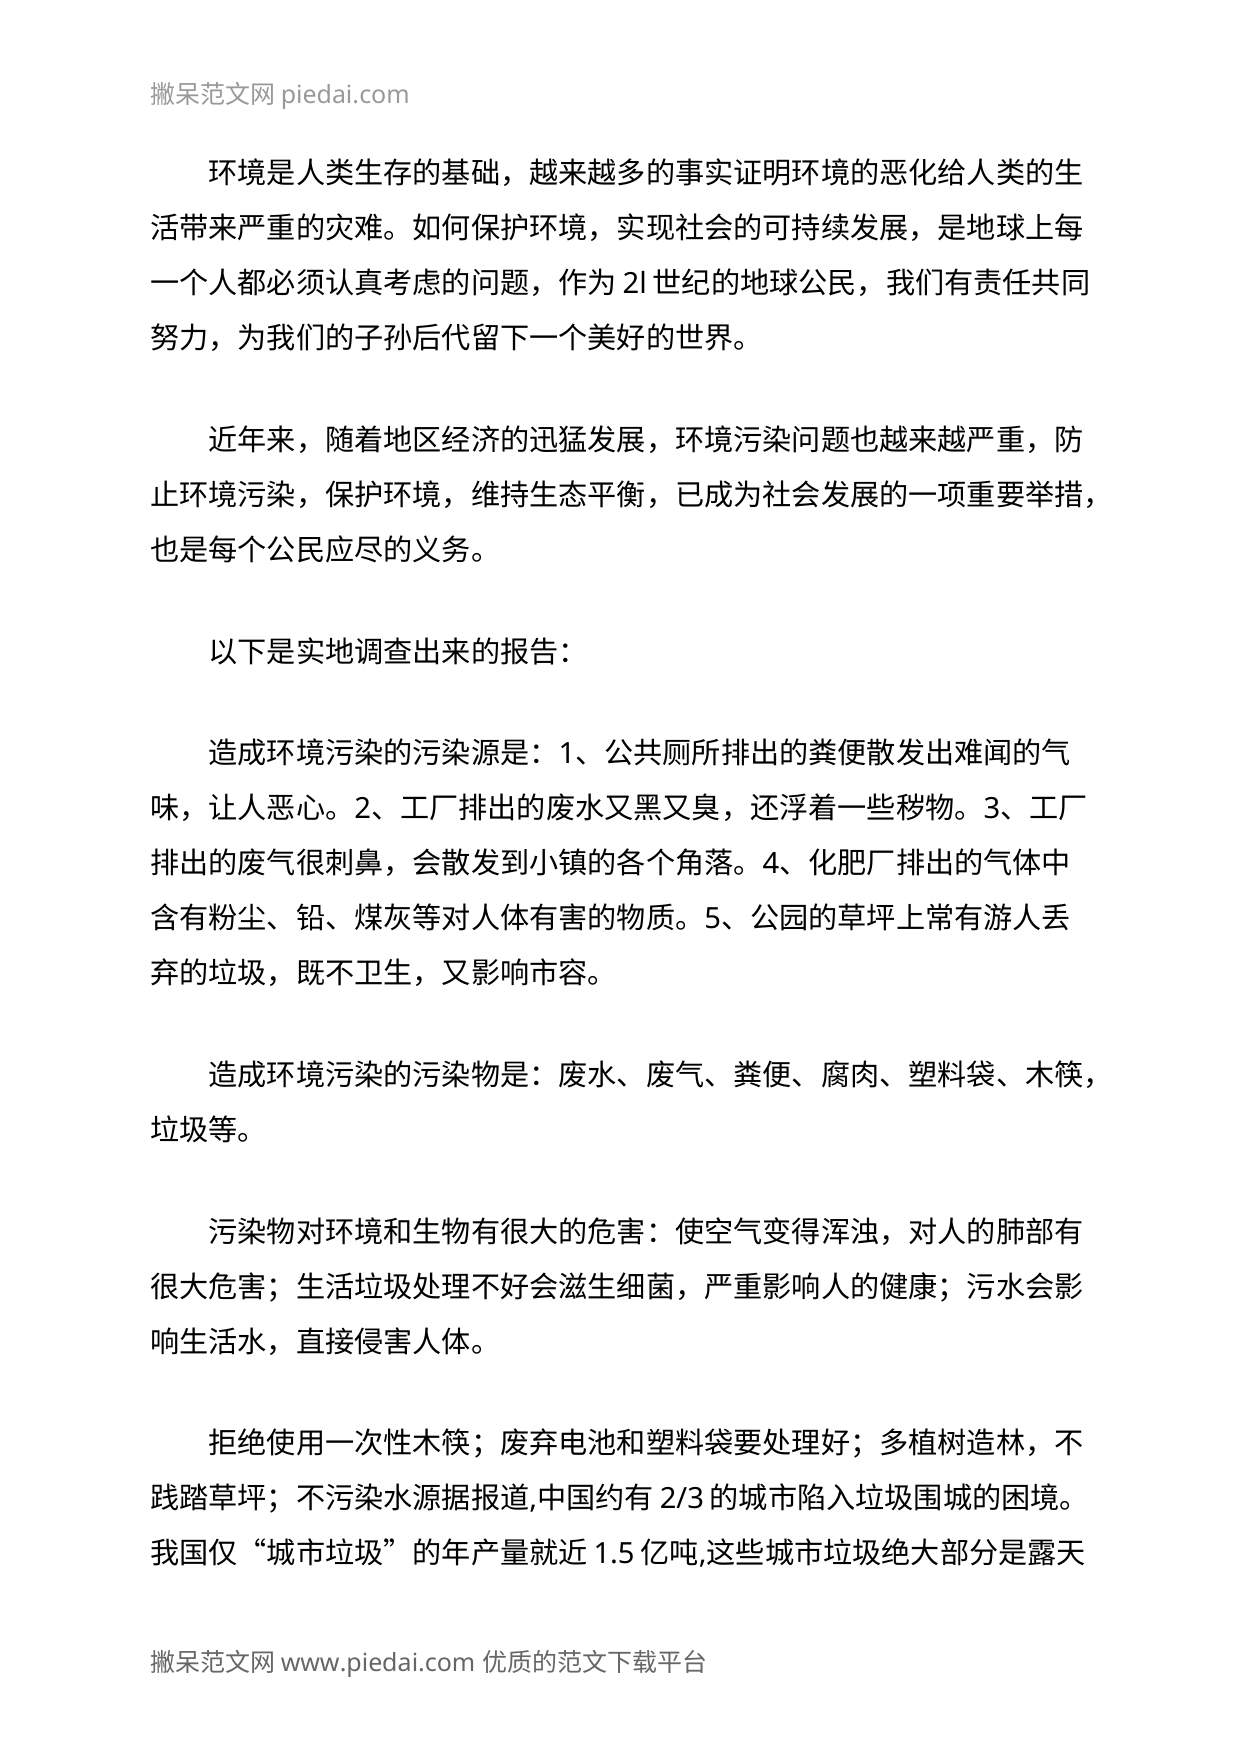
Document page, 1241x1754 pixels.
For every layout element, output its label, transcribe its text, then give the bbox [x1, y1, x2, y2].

text 近年来，随着地区经济的迅猛发展，环境污染问题也越来越严重，防止环境污染，保护环境，维持生态平衡，已成为社会发展的一项重要举措，也是每个公民应尽的义务。 [150, 417, 1090, 569]
text 污染物对环境和生物有很大的危害：使空气变得浑浊，对人的肺部有很大危害；生活垃圾处理不好会滋生细菌，严重影响人的健康；污水会影响生活水，直接侵害人体。 [150, 1208, 1090, 1360]
text 造成环境污染的污染源是：1、公共厕所排出的粪便散发出难闻的气味，让人恶心。2、工厂排出的废水又黑又臭，还浮着一些秽物。3、工厂排出的废气很刺鼻，会散发到小镇的各个角落。4、化肥厂排出的气体中含有粉尘、铅、煤灰等对人体有害的物质。5、公园的草坪上常有游人丢弃的垃圾，既不卫生，又影响市容。 [150, 730, 1090, 992]
text 造成环境污染的污染物是：废水、废气、粪便、腐肉、塑料袋、木筷，垃圾等。 [150, 1052, 1090, 1149]
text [150, 1420, 1090, 1572]
text 环境是人类生存的基础，越来越多的事实证明环境的恶化给人类的生活带来严重的灾难。如何保护环境，实现社会的可持续发展，是地球上每一个人都必须认真考虑的问题，作为2l世纪的地球公民，我们有责任共同努力，为我们的子孙后代留下一个美好的世界。 [150, 150, 1090, 357]
text 以下是实地调查出来的报告： [150, 628, 1090, 670]
